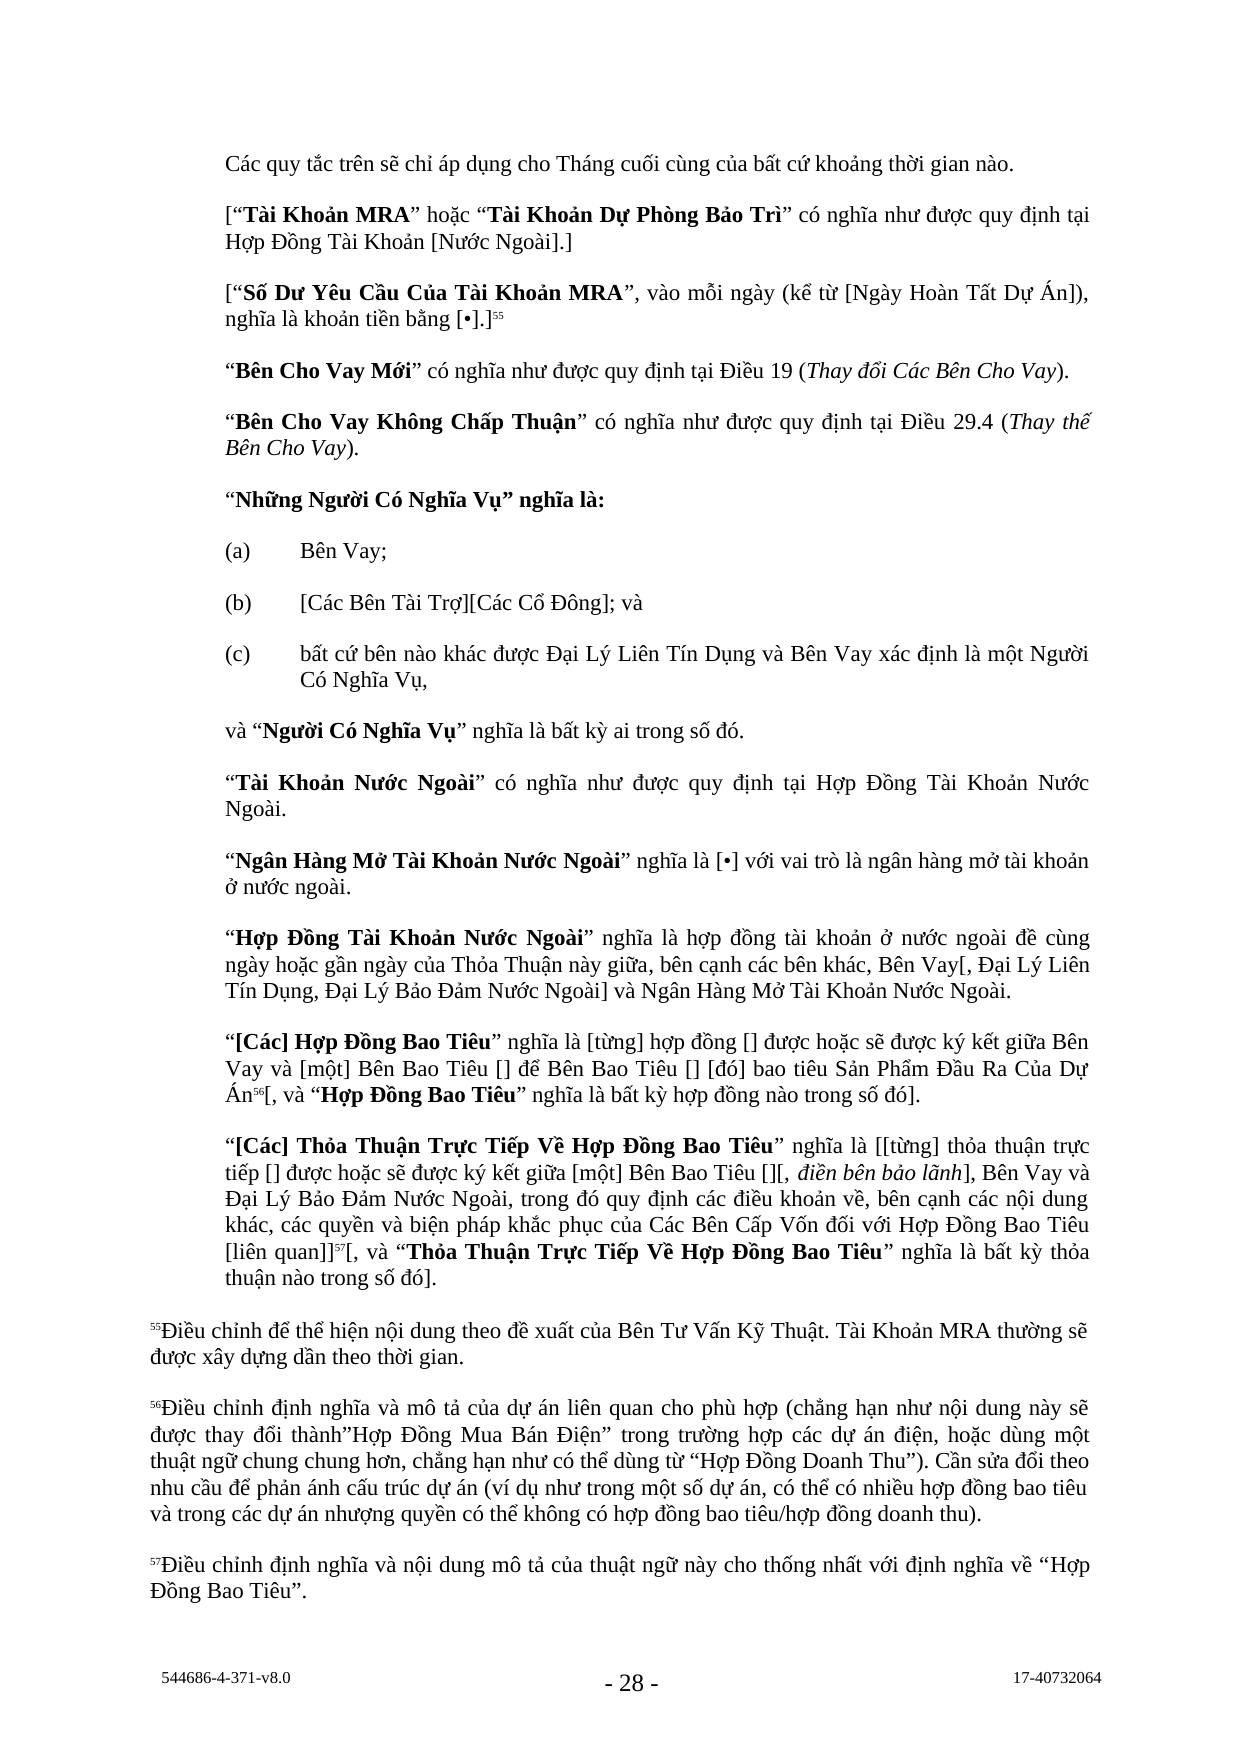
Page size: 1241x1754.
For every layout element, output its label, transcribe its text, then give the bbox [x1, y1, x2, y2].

text [Các Bên Tài Trợ][Các Cổ Đông]; và [225, 588, 1090, 615]
text [“Tài Khoản MRA” hoặc “Tài Khoản Dự Phòng Bảo Trì” có nghĩa như được quy định tại Hợp Đồng Tài Khoản [Nước Ngoài].] [225, 201, 1090, 254]
text “Ngân Hàng Mở Tài Khoản Nước Ngoài” nghĩa là [•] với vai trò là ngân hàng mở tài khoản ở nước ngoài. [225, 847, 1090, 899]
text “Bên Cho Vay Mới” có nghĩa như được quy định tại Điều 19 (Thay đổi Các Bên Cho Vay). [225, 357, 1090, 383]
list Bên Vay; [225, 537, 1090, 563]
text Các quy tắc trên sẽ chỉ áp dụng cho Tháng cuối cùng của bất cứ khoảng thời gian nào. [225, 150, 1090, 176]
text “Những Người Có Nghĩa Vụ” nghĩa là: [225, 486, 1090, 512]
text [“Số Dư Yêu Cầu Của Tài Khoản MRA”, vào mỗi ngày (kể từ [Ngày Hoàn Tất Dự Án]), nghĩa là khoản tiền bằng [•].] [225, 279, 1090, 332]
text “Tài Khoản Nước Ngoài” có nghĩa như được quy định tại Hợp Đồng Tài Khoản Nước Ngoài. [225, 769, 1090, 822]
text “Hợp Đồng Tài Khoản Nước Ngoài” nghĩa là hợp đồng tài khoản ở nước ngoài đề cùng ngày hoặc gần ngày của Thỏa Thuận này giữa, bên cạnh các bên khác, Bên Vay[, Đại Lý Liên Tín Dụng, Đại Lý Bảo Đảm Nước Ngoài] và Ngân Hàng Mở Tài Khoản Nước Ngoài. [225, 924, 1090, 1003]
text “[Các] Thỏa Thuận Trực Tiếp Về Hợp Đồng Bao Tiêu” nghĩa là [[từng] thỏa thuận trực tiếp [] được hoặc sẽ được ký kết giữa [một] Bên Bao Tiêu [][, điền bên bảo lãnh], Bên Vay và Đại Lý Bảo Đảm Nước Ngoài, trong đó quy định các điều khoản về, bên cạnh các nội dung khác, các quyền và biện pháp khắc phục của Các Bên Cấp Vốn đối với Hợp Đồng Bao Tiêu [liên quan]][, và “Thỏa Thuận Trực Tiếp Về Hợp Đồng Bao Tiêu” nghĩa là bất kỳ thỏa thuận nào trong số đó]. [225, 1132, 1090, 1291]
text “[Các] Hợp Đồng Bao Tiêu” nghĩa là [từng] hợp đồng [] được hoặc sẽ được ký kết giữa Bên Vay và [một] Bên Bao Tiêu [] để Bên Bao Tiêu [] [đó] bao tiêu Sản Phẩm Đầu Ra Của Dự Án[, và “Hợp Đồng Bao Tiêu” nghĩa là bất kỳ hợp đồng nào trong số đó]. [225, 1028, 1090, 1107]
list và “Người Có Nghĩa Vụ” nghĩa là bất kỳ ai trong số đó. [225, 718, 1090, 744]
text bất cứ bên nào khác được Đại Lý Liên Tín Dụng và Bên Vay xác định là một Người Có Nghĩa Vụ, [225, 640, 1090, 693]
text “Bên Cho Vay Không Chấp Thuận” có nghĩa như được quy định tại Điều 29.4 (Thay thế Bên Cho Vay). [225, 408, 1090, 461]
